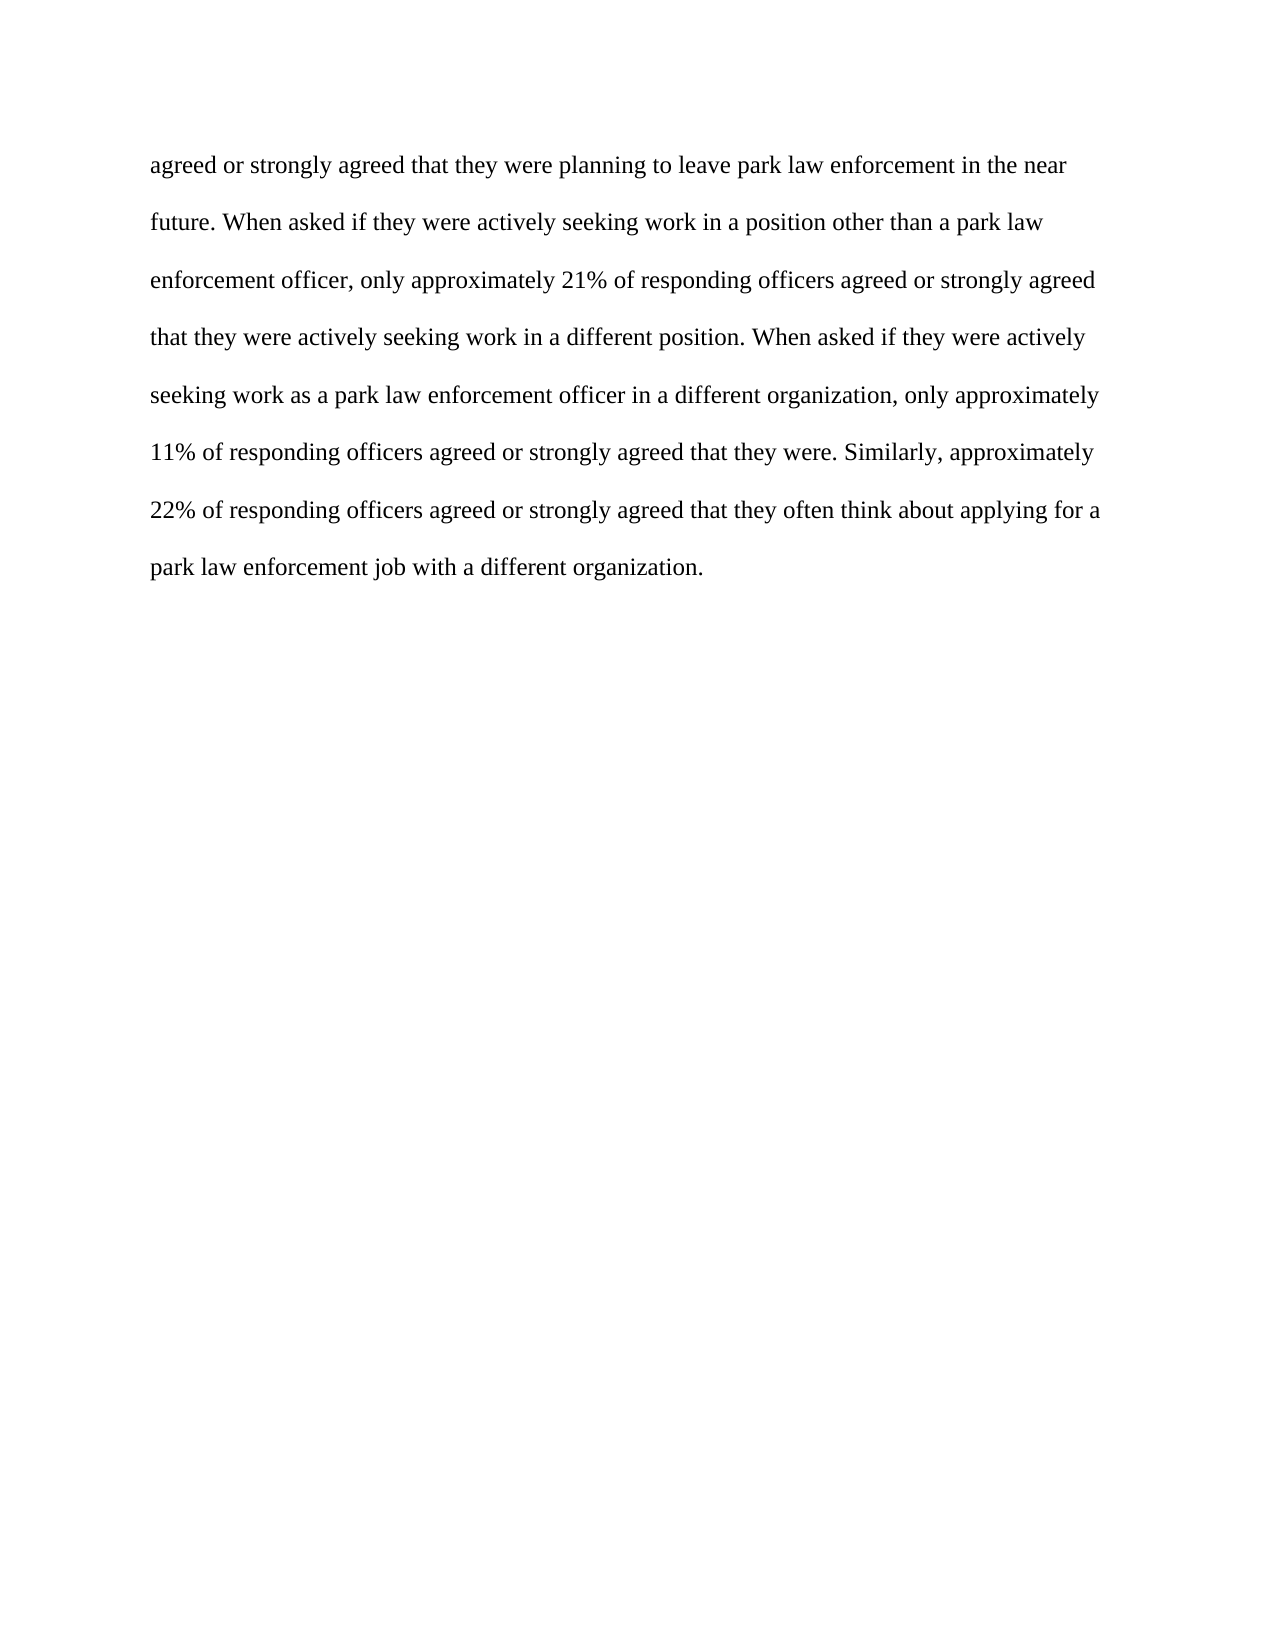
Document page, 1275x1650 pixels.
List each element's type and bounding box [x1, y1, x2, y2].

text [150, 150, 1125, 581]
